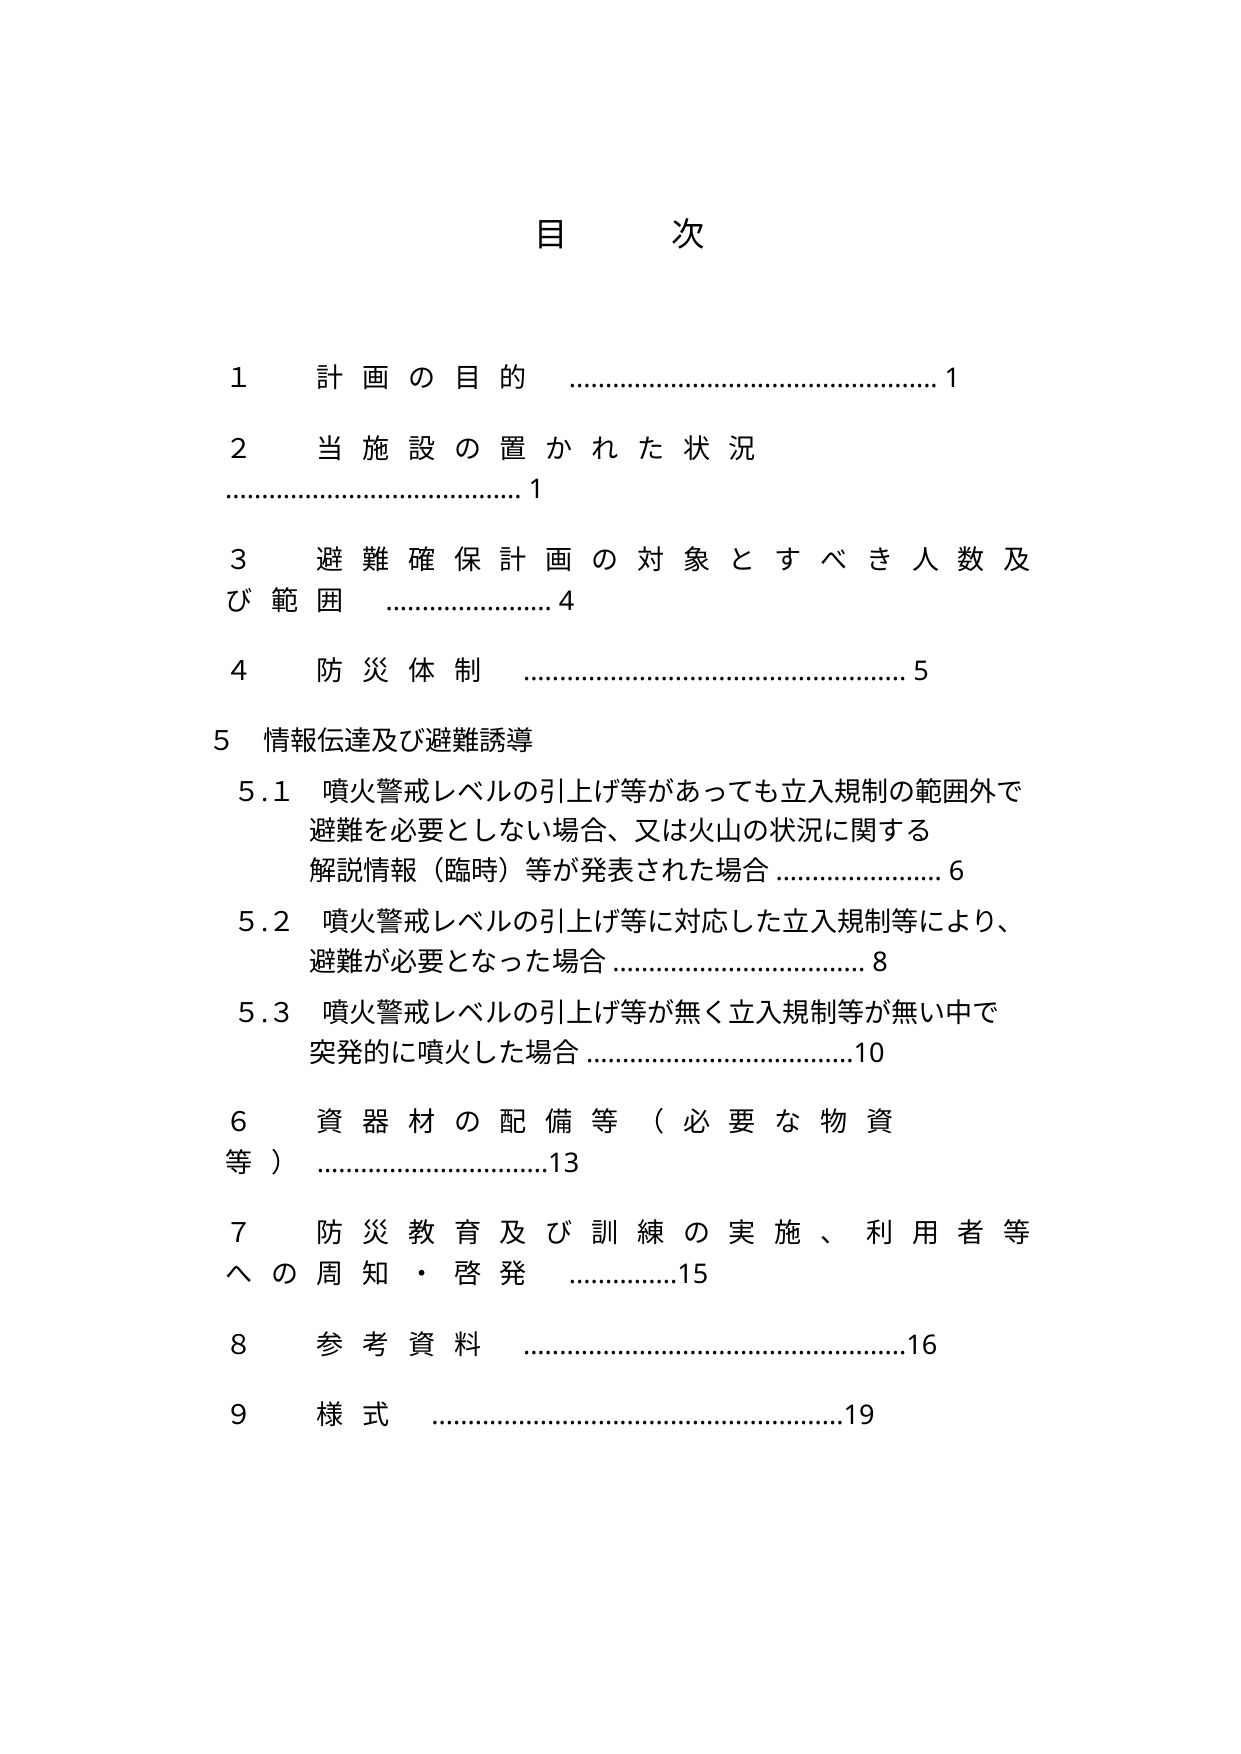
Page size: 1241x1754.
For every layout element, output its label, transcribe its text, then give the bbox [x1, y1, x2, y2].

text 突発的に噴火した場合 .....................................10 [209, 1031, 1073, 1070]
text 目 次 [179, 191, 1073, 273]
text ５.２ 噴火警戒レベルの引上げ等に対応した立入規制等により、 [209, 900, 1073, 940]
text ５.３ 噴火警戒レベルの引上げ等が無く立入規制等が無い中で [209, 991, 1073, 1031]
text ３ 避難確保計画の対象とすべき人数及び範囲 ....................... 4 [209, 537, 1073, 619]
text 避難が必要となった場合 ................................... 8 [209, 940, 1073, 979]
text 解説情報（臨時）等が発表された場合 ....................... 6 [209, 849, 1073, 888]
text ９ 様式 .........................................................19 [209, 1392, 1073, 1433]
text 避難を必要としない場合、又は火山の状況に関する [209, 809, 1073, 849]
text ５.１ 噴火警戒レベルの引上げ等があっても立入規制の範囲外で [209, 770, 1073, 809]
text １ 計画の目的 ................................................... 1 [209, 356, 1073, 397]
text ４ 防災体制 ..................................................... 5 [209, 648, 1073, 689]
text ６ 資器材の配備等（必要な物資等）................................13 [209, 1099, 1073, 1181]
text ２ 当施設の置かれた状況 ......................................... 1 [209, 426, 1073, 508]
text ８ 参考資料 .....................................................16 [209, 1322, 1073, 1363]
text ７ 防災教育及び訓練の実施、利用者等への周知・啓発 ...............15 [209, 1210, 1073, 1293]
text ５ 情報伝達及び避難誘導 [209, 718, 1073, 758]
